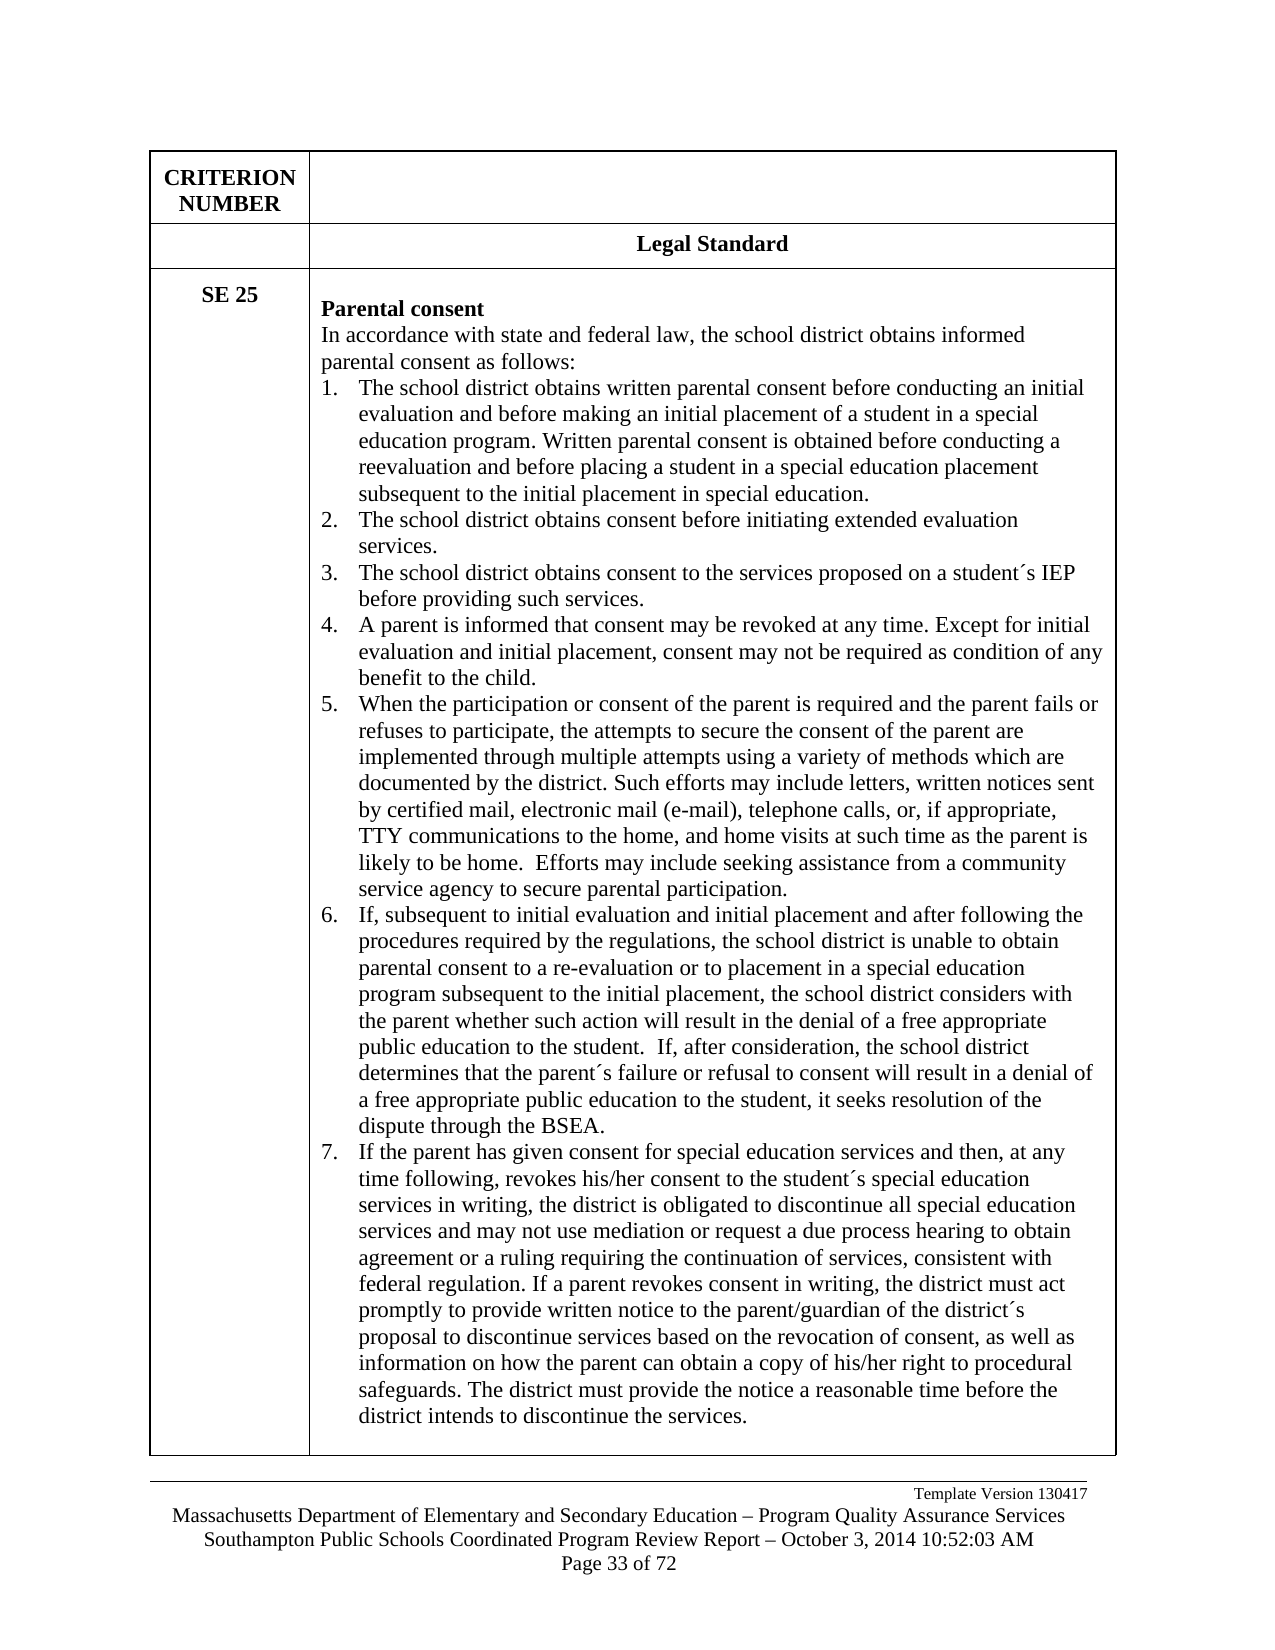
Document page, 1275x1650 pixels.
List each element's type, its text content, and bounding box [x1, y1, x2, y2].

table_cell SE 25 [151, 269, 309, 1455]
table_cell Parental consent In accordance with state and federal law, the school district obtains informed parental consent as follows: The school district obtains written parental consent before conducting an initial evaluation and before making an initial placement of a student in a special education program. Written parental consent is obtained before conducting a reevaluation and before placing a student in a special education placement subsequent to the initial placement in special education. The school district obtains consent before initiating extended evaluation services. The school district obtains consent to the services proposed on a student´s IEP before providing such services. A parent is informed that consent may be revoked at any time. Except for initial evaluation and initial placement, consent may not be required as condition of any benefit to the child. When the participation or consent of the parent is required and the parent fails or refuses to participate, the attempts to secure the consent of the parent are implemented through multiple attempts using a variety of methods which are documented by the district. Such efforts may include letters, written notices sent by certified mail, electronic mail (e-mail), telephone calls, or, if appropriate, TTY communications to the home, and home visits at such time as the parent is likely to be home. Efforts may include seeking assistance from a community service agency to secure parental participation. If, subsequent to initial evaluation and initial placement and after following the procedures required by the regulations, the school district is unable to obtain parental consent to a re-evaluation or to placement in a special education program subsequent to the initial placement, the school district considers with the parent whether such action will result in the denial of a free appropriate public education to the student. If, after consideration, the school district determines that the parent´s failure or refusal to consent will result in a denial of a free appropriate public education to the student, it seeks resolution of the dispute through the BSEA. If the parent has given consent for special education services and then, at any time following, revokes his/her consent to the student´s special education services in writing, the district is obligated to discontinue all special education services and may not use mediation or request a due process hearing to obtain agreement or a ruling requiring the continuation of services, consistent with federal regulation. If a parent revokes consent in writing, the district must act promptly to provide written notice to the parent/guardian of the district´s proposal to discontinue services based on the revocation of consent, as well as information on how the parent can obtain a copy of his/her right to procedural safeguards. The district must provide the notice a reasonable time before the district intends to discontinue the services. [310, 269, 1115, 1455]
table_header CRITERION NUMBER [151, 152, 309, 223]
table_cell [151, 224, 309, 268]
table_cell Legal Standard [310, 224, 1115, 268]
table_header [310, 152, 1115, 223]
